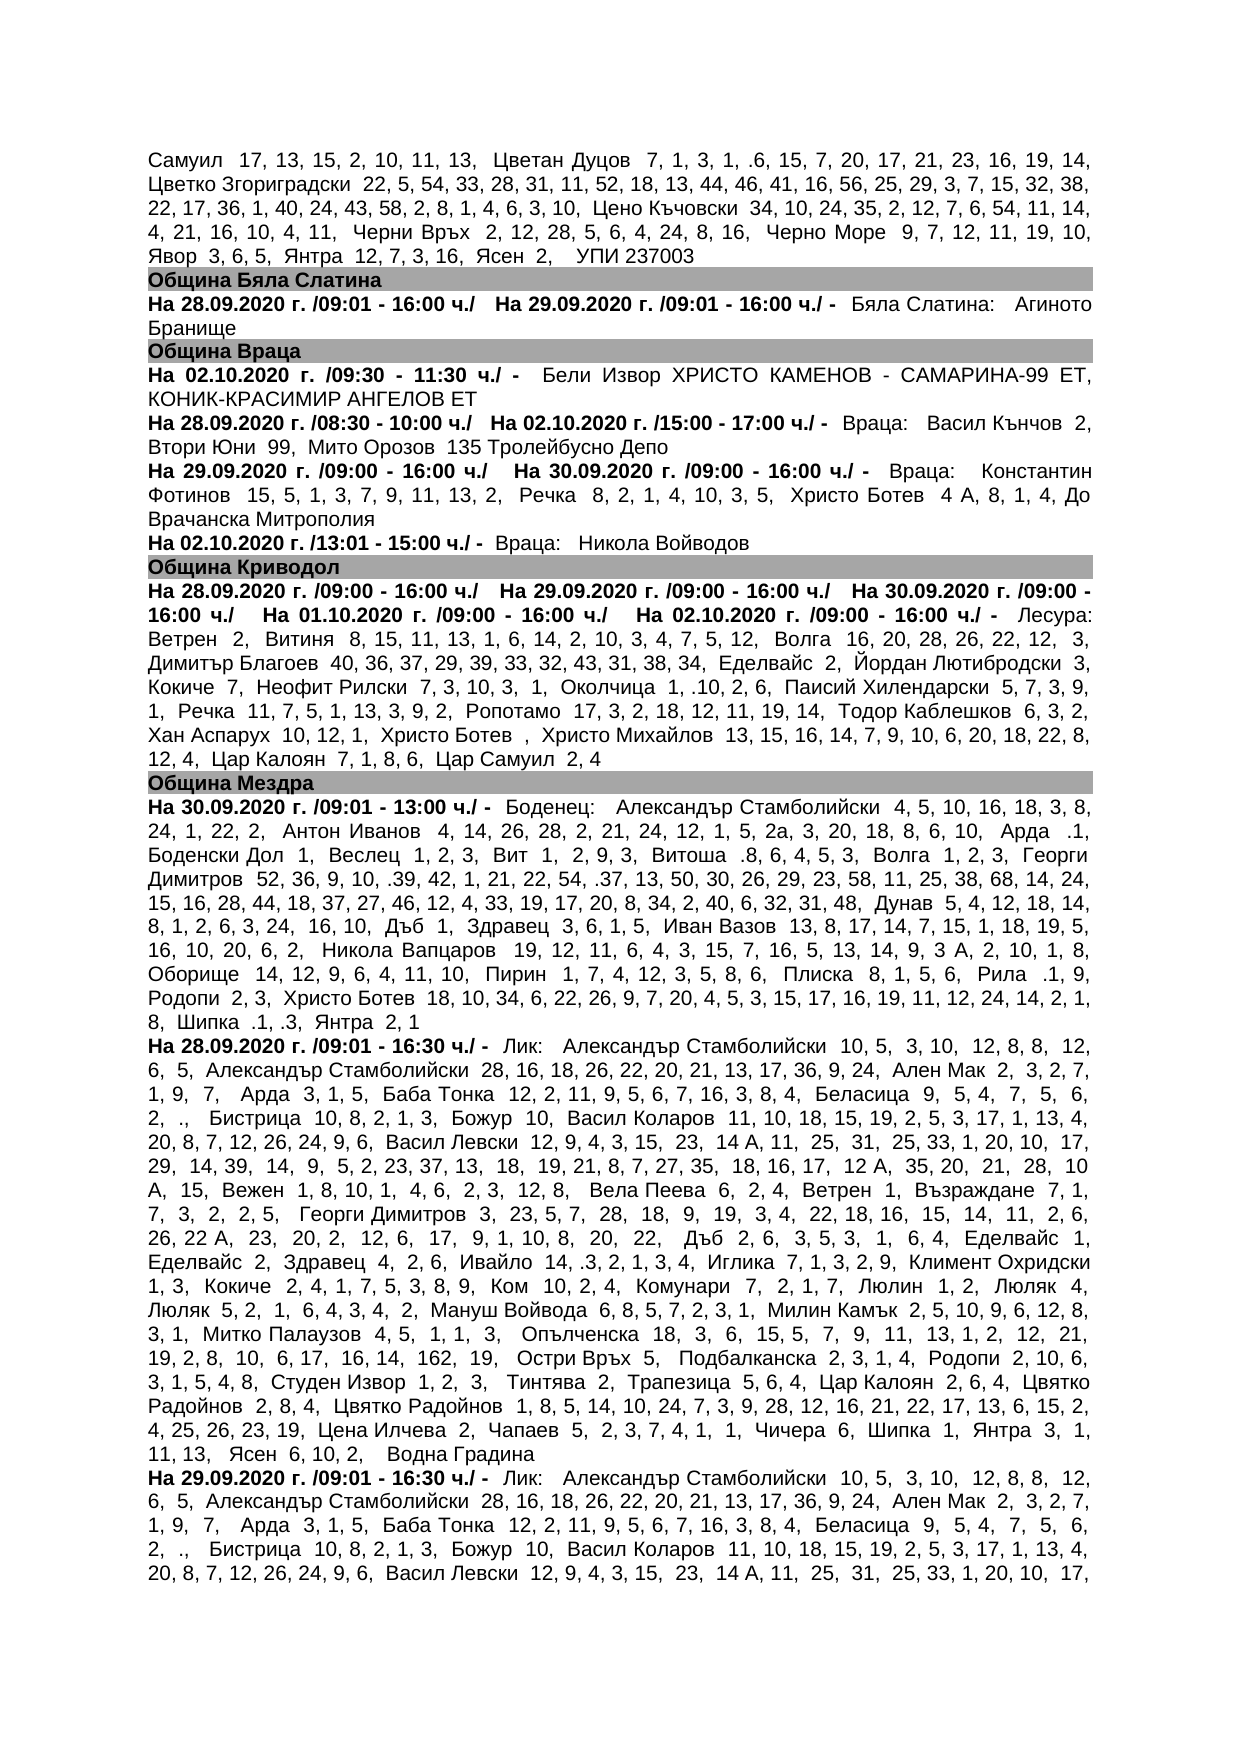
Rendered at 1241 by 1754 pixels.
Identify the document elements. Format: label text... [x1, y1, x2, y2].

text Община Враца [148, 339, 1093, 363]
text Община Криводол [352, 555, 1093, 579]
text На 28.09.2020 г. /09:01 - 16:30 ч./ - Лик: Александър Стамболийски 10, 5, 3, 10, 12, 8, 8, 12, 6, 5, Александър Стамболийски 28, 16, 18, 26, 22, 20, 21, 13, 17, 36, 9, 24, Ален Мак 2, 3, 2, 7, 1, 9, 7, Арда 3, 1, 5, Баба Тонка 12, 2, 11, 9, 5, 6, 7, 16, 3, 8, 4, Беласица 9, 5, 4, 7, 5, 6, 2, ., Бистрица 10, 8, 2, 1, 3, Божур 10, Васил Коларов 11, 10, 18, 15, 19, 2, 5, 3, 17, 1, 13, 4, 20, 8, 7, 12, 26, 24, 9, 6, Васил Левски 12, 9, 4, 3, 15, 23, 14 А, 11, 25, 31, 25, 33, 1, 20, 10, 17, 29, 14, 39, 14, 9, 5, 2, 23, 37, 13, 18, 19, 21, 8, 7, 27, 35, 18, 16, 17, 12 А, 35, 20, 21, 28, 10 А, 15, Вежен 1, 8, 10, 1, 4, 6, 2, 3, 12, 8, Вела Пеева 6, 2, 4, Ветрен 1, Възраждане 7, 1, 7, 3, 2, 2, 5, Георги Димитров 3, 23, 5, 7, 28, 18, 9, 19, 3, 4, 22, 18, 16, 15, 14, 11, 2, 6, 26, 22 А, 23, 20, 2, 12, 6, 17, 9, 1, 10, 8, 20, 22, Дъб 2, 6, 3, 5, 3, 1, 6, 4, Еделвайс 1, Еделвайс 2, Здравец 4, 2, 6, Ивайло 14, .3, 2, 1, 3, 4, Иглика 7, 1, 3, 2, 9, Климент Охридски 1, 3, Кокиче 2, 4, 1, 7, 5, 3, 8, 9, Ком 10, 2, 4, Комунари 7, 2, 1, 7, Люлин 1, 2, Люляк 4, Люляк 5, 2, 1, 6, 4, 3, 4, 2, Мануш Войвода 6, 8, 5, 7, 2, 3, 1, Милин Камък 2, 5, 10, 9, 6, 12, 8, 3, 1, Митко Палаузов 4, 5, 1, 1, 3, Опълченска 18, 3, 6, 15, 5, 7, 9, 11, 13, 1, 2, 12, 21, 19, 2, 8, 10, 6, 17, 16, 14, 162, 19, Остри Връх 5, Подбалканска 2, 3, 1, 4, Родопи 2, 10, 6, 3, 1, 5, 4, 8, Студен Извор 1, 2, 3, Тинтява 2, Трапезица 5, 6, 4, Цар Калоян 2, 6, 4, Цвятко Радойнов 2, 8, 4, Цвятко Радойнов 1, 8, 5, 14, 10, 24, 7, 3, 9, 28, 12, 16, 21, 22, 17, 13, 6, 15, 2, 4, 25, 26, 23, 19, Цена Илчева 2, Чапаев 5, 2, 3, 7, 4, 1, 1, Чичера 6, Шипка 1, Янтра 3, 1, 11, 13, Ясен 6, 10, 2, Водна Градина [148, 1034, 1093, 1465]
text На 30.09.2020 г. /09:01 - 13:00 ч./ - Боденец: Александър Стамболийски 4, 5, 10, 16, 18, 3, 8, 24, 1, 22, 2, Антон Иванов 4, 14, 26, 28, 2, 21, 24, 12, 1, 5, 2а, 3, 20, 18, 8, 6, 10, Арда .1, Боденски Дол 1, Веслец 1, 2, 3, Вит 1, 2, 9, 3, Витоша .8, 6, 4, 5, 3, Волга 1, 2, 3, Георги Димитров 52, 36, 9, 10, .39, 42, 1, 21, 22, 54, .37, 13, 50, 30, 26, 29, 23, 58, 11, 25, 38, 68, 14, 24, 15, 16, 28, 44, 18, 37, 27, 46, 12, 4, 33, 19, 17, 20, 8, 34, 2, 40, 6, 32, 31, 48, Дунав 5, 4, 12, 18, 14, 8, 1, 2, 6, 3, 24, 16, 10, Дъб 1, Здравец 3, 6, 1, 5, Иван Вазов 13, 8, 17, 14, 7, 15, 1, 18, 19, 5, 16, 10, 20, 6, 2, Никола Вапцаров 19, 12, 11, 6, 4, 3, 15, 7, 16, 5, 13, 14, 9, 3 А, 2, 10, 1, 8, Оборище 14, 12, 9, 6, 4, 11, 10, Пирин 1, 7, 4, 12, 3, 5, 8, 6, Плиска 8, 1, 5, 6, Рила .1, 9, Родопи 2, 3, Христо Ботев 18, 10, 34, 6, 22, 26, 9, 7, 20, 4, 5, 3, 15, 17, 16, 19, 11, 12, 24, 14, 2, 1, 8, Шипка .1, .3, Янтра 2, 1 [148, 794, 1093, 1034]
text Община Бяла Слатина [148, 267, 1093, 291]
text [148, 148, 1093, 267]
text На 02.10.2020 г. /13:01 - 15:00 ч./ - Враца: Никола Войводов [148, 531, 1093, 555]
text На 28.09.2020 г. /09:01 - 16:00 ч./ На 29.09.2020 г. /09:01 - 16:00 ч./ - Бяла Слатина: Агиното Бранище [148, 291, 1093, 339]
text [148, 1465, 1093, 1585]
text На 29.09.2020 г. /09:00 - 16:00 ч./ На 30.09.2020 г. /09:00 - 16:00 ч./ - Враца: Константин Фотинов 15, 5, 1, 3, 7, 9, 11, 13, 2, Речка 8, 2, 1, 4, 10, 3, 5, Христо Ботев 4 А, 8, 1, 4, До Врачанска Митрополия [148, 459, 1093, 531]
text На 02.10.2020 г. /09:30 - 11:30 ч./ - Бели Извор ХРИСТО КАМЕНОВ - САМАРИНА-99 ЕТ, КОНИК-КРАСИМИР АНГЕЛОВ ЕТ [148, 363, 1093, 411]
text Община Мездра [148, 771, 1093, 794]
text На 28.09.2020 г. /09:00 - 16:00 ч./ На 29.09.2020 г. /09:00 - 16:00 ч./ На 30.09.2020 г. /09:00 - 16:00 ч./ На 01.10.2020 г. /09:00 - 16:00 ч./ На 02.10.2020 г. /09:00 - 16:00 ч./ - Лесура: Ветрен 2, Витиня 8, 15, 11, 13, 1, 6, 14, 2, 10, 3, 4, 7, 5, 12, Волга 16, 20, 28, 26, 22, 12, 3, Димитър Благоев 40, 36, 37, 29, 39, 33, 32, 43, 31, 38, 34, Еделвайс 2, Йордан Лютибродски 3, Кокиче 7, Неофит Рилски 7, 3, 10, 3, 1, Околчица 1, .10, 2, 6, Паисий Хилендарски 5, 7, 3, 9, 1, Речка 11, 7, 5, 1, 13, 3, 9, 2, Ропотамо 17, 3, 2, 18, 12, 11, 19, 14, Тодор Каблешков 6, 3, 2, Хан Аспарух 10, 12, 1, Христо Ботев , Христо Михайлов 13, 15, 16, 14, 7, 9, 10, 6, 20, 18, 22, 8, 12, 4, Цар Калоян 7, 1, 8, 6, Цар Самуил 2, 4 [148, 579, 1093, 771]
text На 28.09.2020 г. /08:30 - 10:00 ч./ На 02.10.2020 г. /15:00 - 17:00 ч./ - Враца: Васил Кънчов 2, Втори Юни 99, Мито Орозов 135 Тролейбусно Депо [148, 411, 1093, 459]
